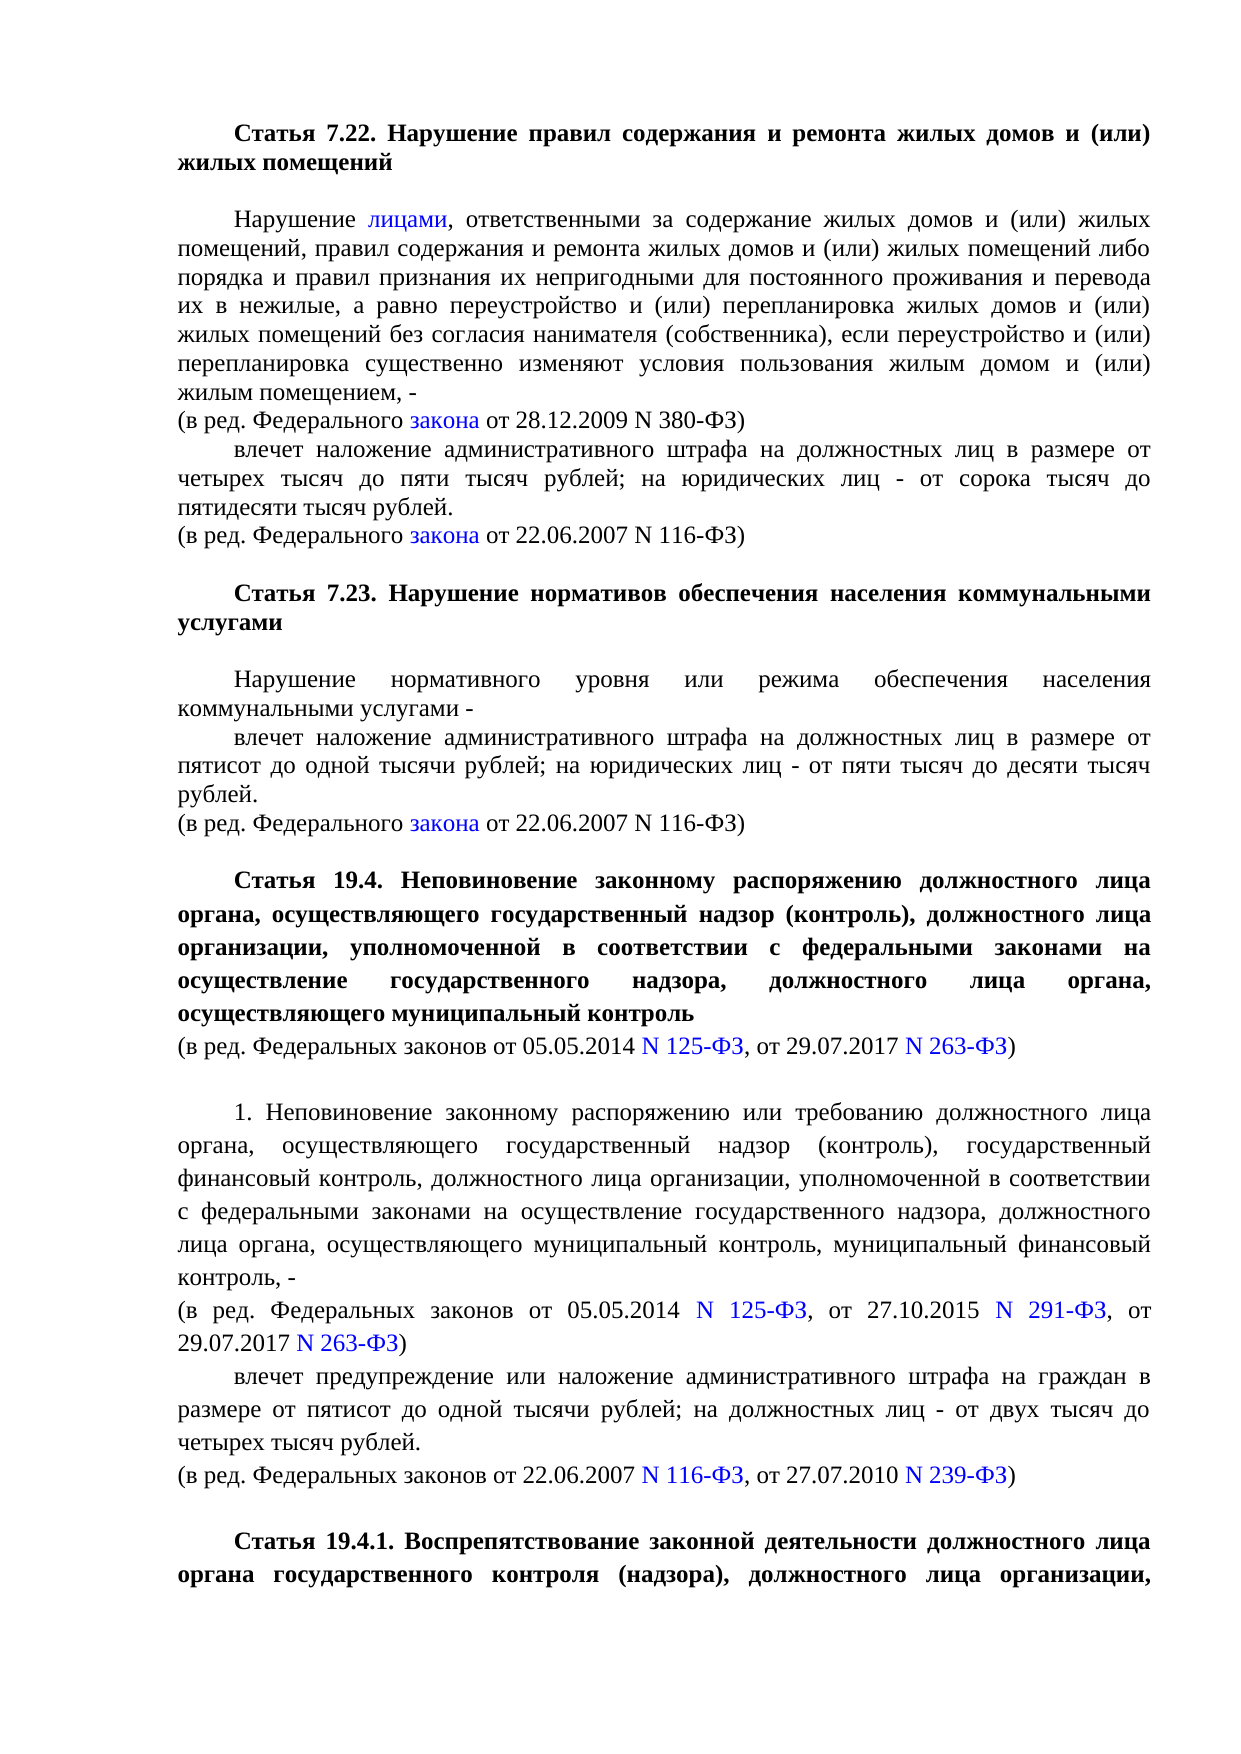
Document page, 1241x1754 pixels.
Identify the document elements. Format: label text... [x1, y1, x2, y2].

text влечет предупреждение или наложение административного штрафа на граждан в размере от пятисот до одной тысячи рублей; на должностных лиц - от двух тысяч до четырех тысяч рублей. [177, 1361, 1152, 1456]
text (в ред. Федерального закона от 22.06.2007 N 116-ФЗ) [177, 808, 1152, 837]
text Нарушение лицами, ответственными за содержание жилых домов и (или) жилых помещений, правил содержания и ремонта жилых домов и (или) жилых помещений либо порядка и правил признания их непригодными для постоянного проживания и перевода их в нежилые, а равно переустройство и (или) перепланировка жилых домов и (или) жилых помещений без согласия нанимателя (собственника), если переустройство и (или) перепланировка существенно изменяют условия пользования жилым домом и (или) жилым помещением, - [177, 204, 1152, 406]
text Нарушение нормативного уровня или режима обеспечения населения коммунальными услугами - [177, 664, 1152, 722]
text влечет наложение административного штрафа на должностных лиц в размере от четырех тысяч до пяти тысяч рублей; на юридических лиц - от сорока тысяч до пятидесяти тысяч рублей. [177, 434, 1152, 521]
text (в ред. Федерального закона от 22.06.2007 N 116-ФЗ) [177, 521, 1152, 549]
text Статья 7.23. Нарушение нормативов обеспечения населения коммунальными услугами [177, 578, 1152, 636]
text Статья 7.22. Нарушение правил содержания и ремонта жилых домов и (или) жилых помещений [177, 118, 1152, 176]
text Статья 19.4. Неповиновение законному распоряжению должностного лица органа, осуществляющего государственный надзор (контроль), должностного лица организации, уполномоченной в соответствии с федеральными законами на осуществление государственного надзора, должностного лица органа, осуществляющего муниципальный контроль [177, 866, 1152, 1026]
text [177, 1526, 1152, 1588]
text (в ред. Федерального закона от 28.12.2009 N 380-ФЗ) [177, 406, 1152, 434]
text 1. Неповиновение законному распоряжению или требованию должностного лица органа, осуществляющего государственный надзор (контроль), государственный финансовый контроль, должностного лица организации, уполномоченной в соответствии с федеральными законами на осуществление государственного надзора, должностного лица органа, осуществляющего муниципальный контроль, муниципальный финансовый контроль, - [177, 1097, 1152, 1291]
text (в ред. Федеральных законов от 05.05.2014 N 125-ФЗ, от 29.07.2017 N 263-ФЗ) [177, 1031, 1152, 1059]
text (в ред. Федеральных законов от 05.05.2014 N 125-ФЗ, от 27.10.2015 N 291-ФЗ, от 29.07.2017 N 263-ФЗ) [177, 1295, 1152, 1357]
text (в ред. Федеральных законов от 22.06.2007 N 116-ФЗ, от 27.07.2010 N 239-ФЗ) [177, 1460, 1152, 1489]
text влечет наложение административного штрафа на должностных лиц в размере от пятисот до одной тысячи рублей; на юридических лиц - от пяти тысяч до десяти тысяч рублей. [177, 722, 1152, 808]
